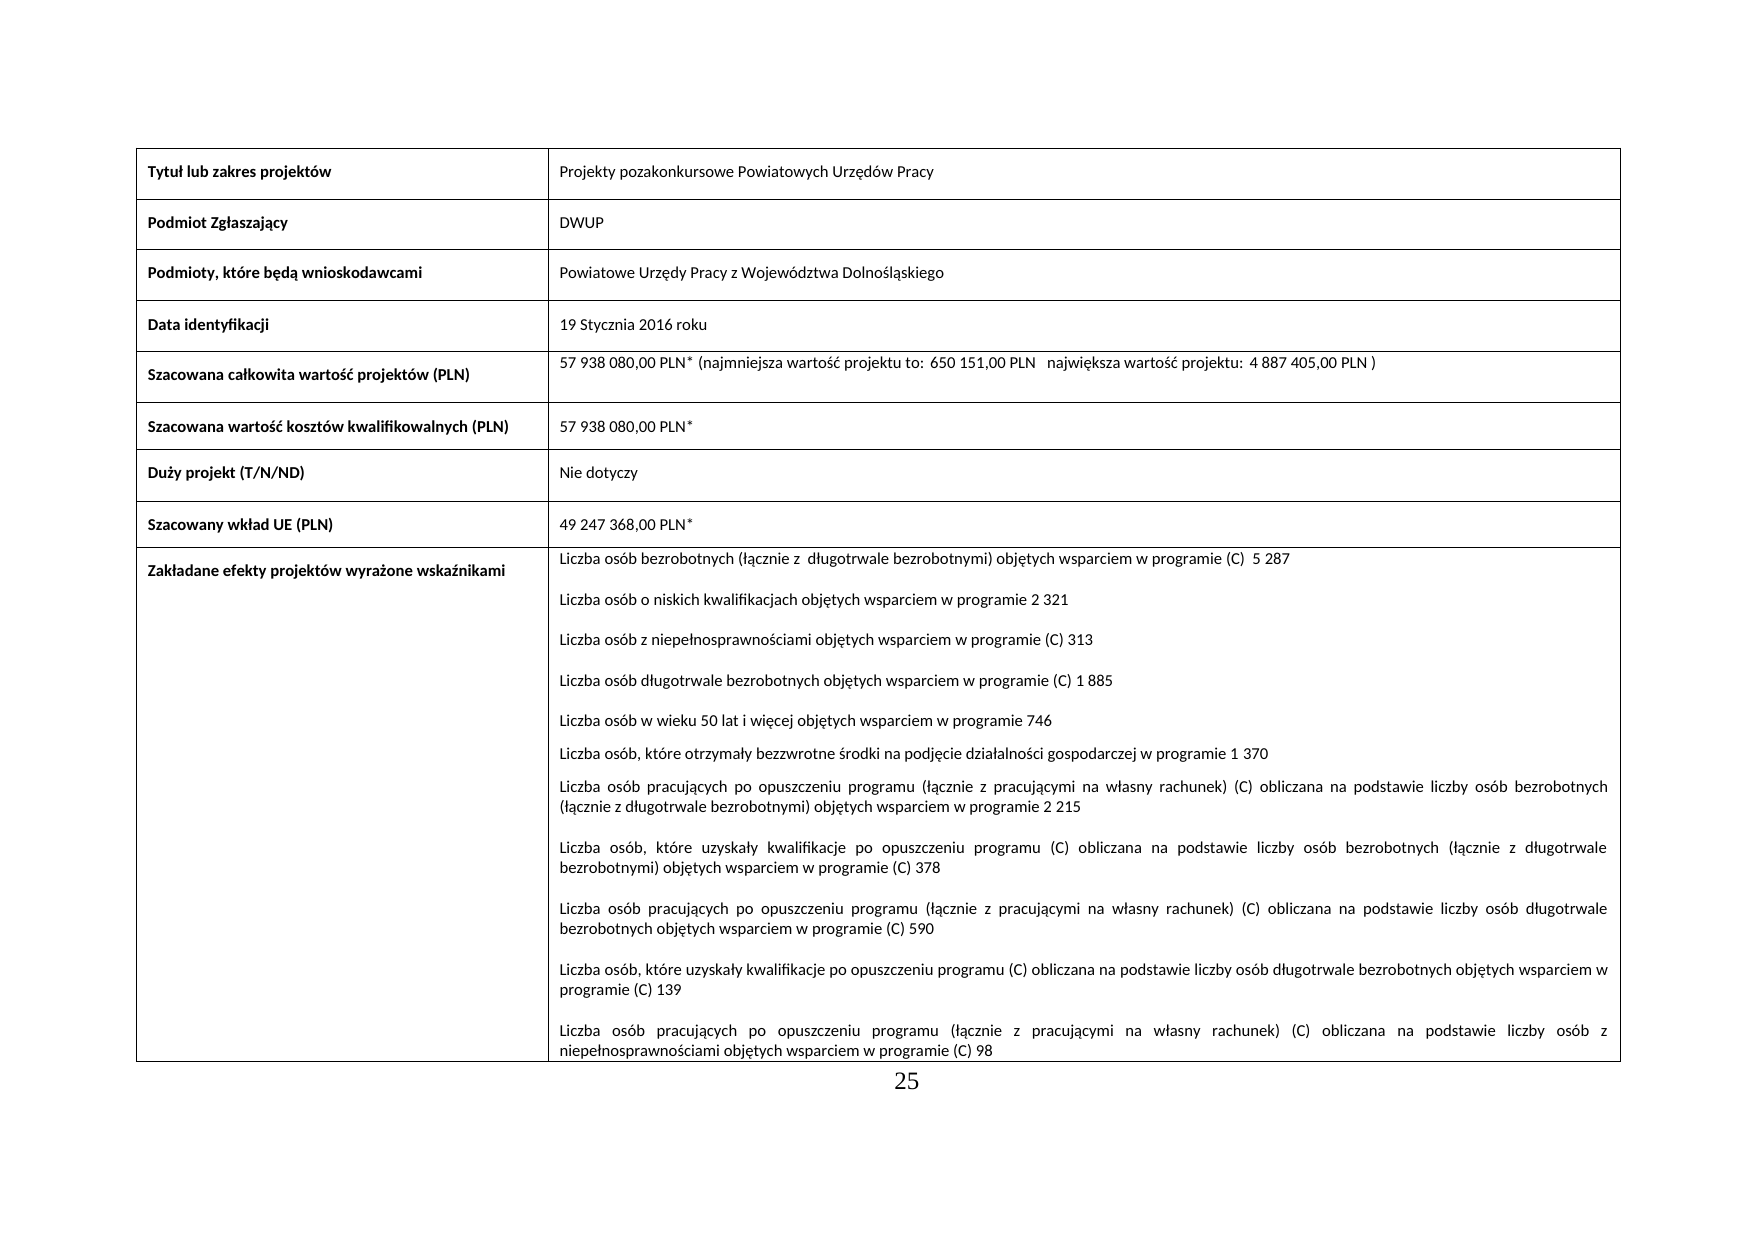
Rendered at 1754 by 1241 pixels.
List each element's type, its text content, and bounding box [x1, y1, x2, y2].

table_cell Data identyfikacji [137, 301, 548, 351]
table_cell Szacowana całkowita wartość projektów (PLN) [137, 352, 548, 402]
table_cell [549, 548, 1620, 1061]
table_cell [137, 548, 548, 1061]
table_cell Tytuł lub zakres projektów [137, 149, 548, 198]
table_cell Nie dotyczy [549, 450, 1620, 501]
table_cell Podmiot Zgłaszający [137, 200, 548, 249]
table_cell Podmioty, które będą wnioskodawcami [137, 250, 548, 300]
table_cell Szacowany wkład UE (PLN) [137, 502, 548, 547]
table_cell Duży projekt (T/N/ND) [137, 450, 548, 501]
table_cell 57 938 080,00 PLN* (najmniejsza wartość projektu to: 650 151,00 PLN największa wartość projektu: 4 887 405,00 PLN ) [549, 352, 1620, 402]
table_cell DWUP [549, 200, 1620, 249]
table_cell Szacowana wartość kosztów kwalifikowalnych (PLN) [137, 403, 548, 449]
table_cell 19 Stycznia 2016 roku [549, 301, 1620, 351]
table_cell Powiatowe Urzędy Pracy z Województwa Dolnośląskiego [549, 250, 1620, 300]
table_cell Projekty pozakonkursowe Powiatowych Urzędów Pracy [549, 149, 1620, 198]
table_cell 57 938 080,00 PLN* [549, 403, 1620, 449]
table_cell 49 247 368,00 PLN* [549, 502, 1620, 547]
